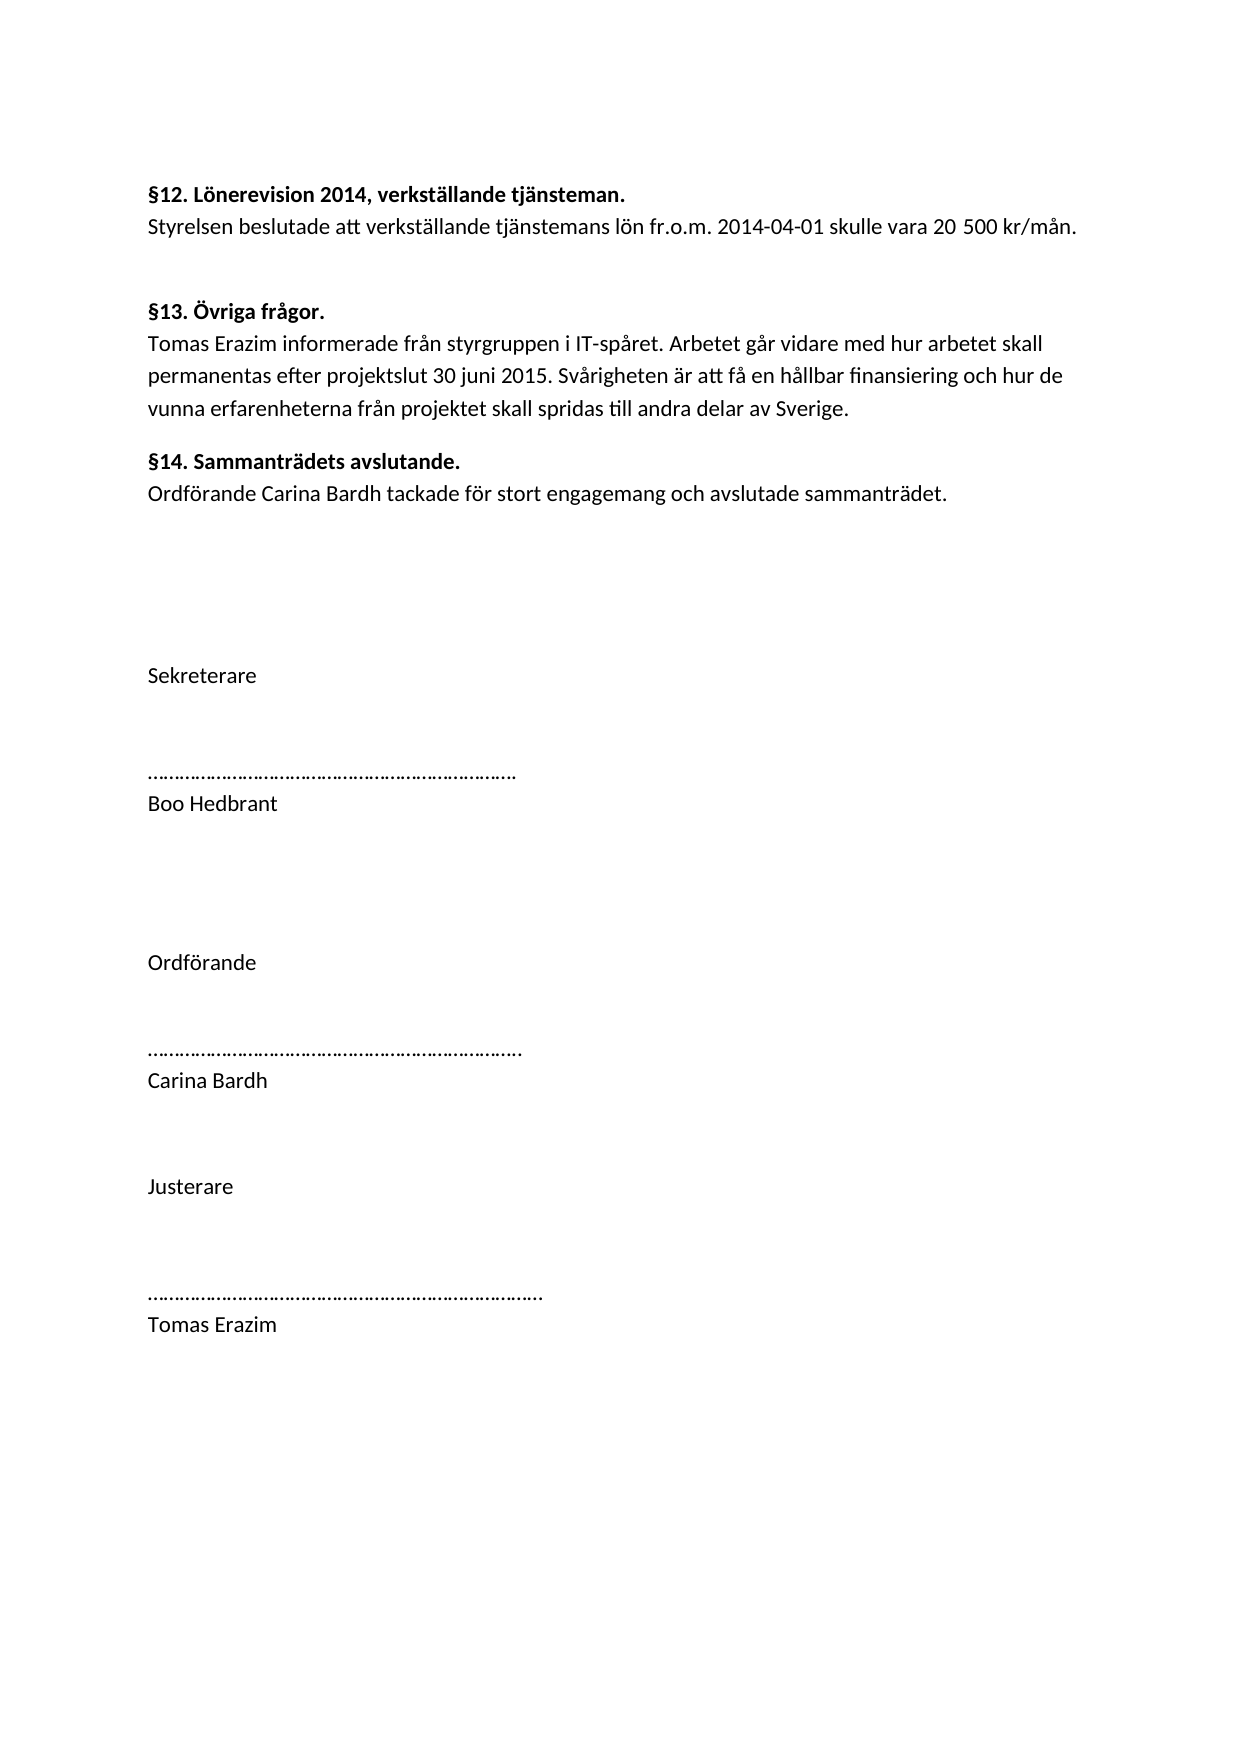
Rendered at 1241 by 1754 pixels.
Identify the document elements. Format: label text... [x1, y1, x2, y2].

text Sekreterare ……………………………………………………………. Boo Hedbrant [148, 564, 1093, 817]
text Justerare [148, 1172, 1093, 1200]
text §12. Lönerevision 2014, verkställande tjänsteman. Styrelsen beslutade att verkställande tjänstemans lön fr.o.m. 2014-04-01 skulle vara 20 500 kr/mån. [148, 148, 1093, 240]
text Ordförande [148, 948, 1093, 977]
text ………………………………………………………………… Tomas Erazim [148, 1278, 1093, 1338]
text …………………………………………………………….. Carina Bardh [148, 1002, 1093, 1094]
text §14. Sammanträdets avslutande. Ordförande Carina Bardh tackade för stort engagemang och avslutade sammanträdet. [148, 447, 1093, 539]
text §13. Övriga frågor. Tomas Erazim informerade från styrgruppen i IT-spåret. Arbetet går vidare med hur arbetet skall permanentas efter projektslut 30 juni 2015. Svårigheten är att få en hållbar finansiering och hur de vunna erfarenheterna från projektet skall spridas till andra delar av Sverige. [148, 265, 1093, 422]
